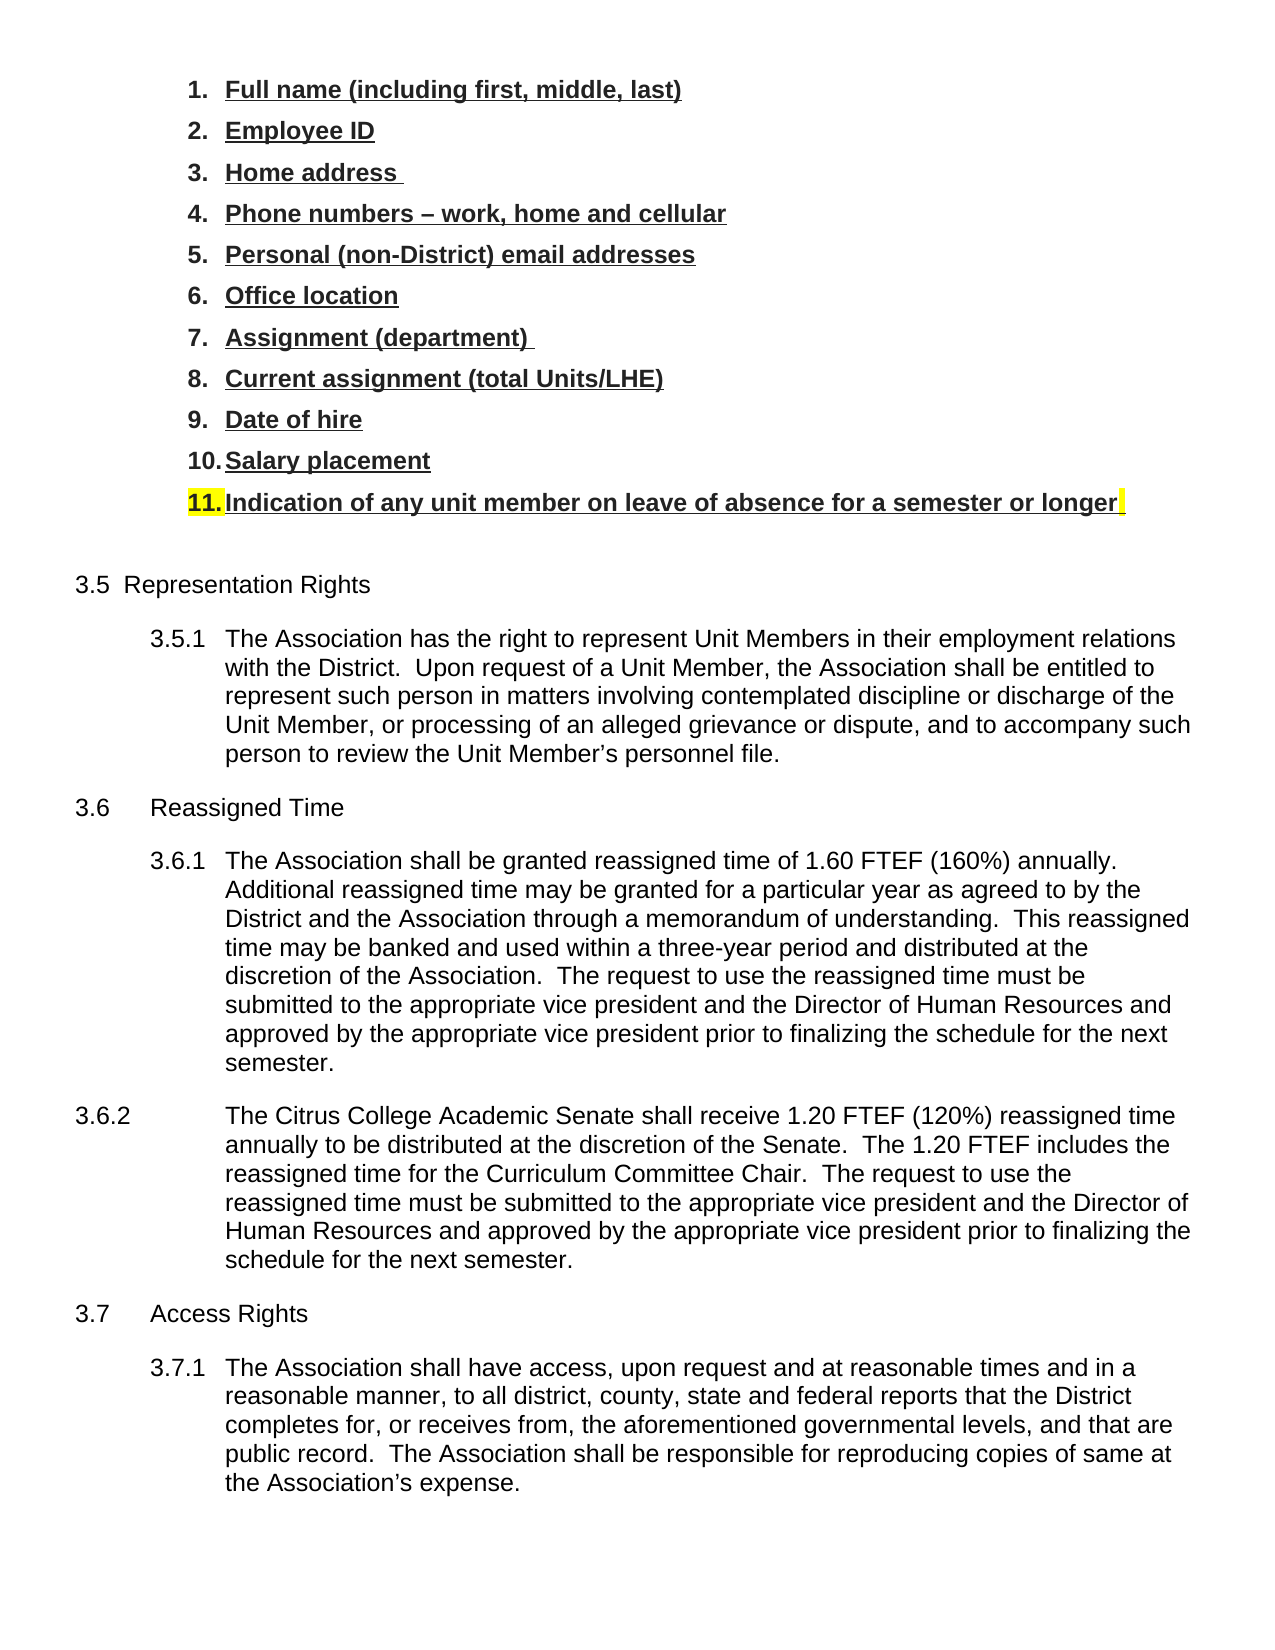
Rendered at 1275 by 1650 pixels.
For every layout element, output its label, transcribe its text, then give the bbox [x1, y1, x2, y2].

list Phone numbers – work, home and cellular [187, 199, 1200, 227]
text 3.6.1 The Association shall be granted reassigned time of 1.60 FTEF (160%) annually. Additional reassigned time may be granted for a particular year as agreed to by the District and the Association through a memorandum of understanding. This reassigned time may be banked and used within a three-year period and distributed at the discretion of the Association. The request to use the reassigned time must be submitted to the appropriate vice president and the Director of Human Resources and approved by the appropriate vice president prior to finalizing the schedule for the next semester. [150, 846, 1200, 1076]
list Full name (including first, middle, last) [187, 75, 1200, 104]
list Personal (non-District) email addresses [187, 240, 1200, 269]
list Employee ID [187, 116, 1200, 145]
text 3.5.1 The Association has the right to represent Unit Members in their employment relations with the District. Upon request of a Unit Member, the Association shall be entitled to represent such person in matters involving contemplated discipline or discharge of the Unit Member, or processing of an alleged grievance or dispute, and to accompany such person to review the Unit Member’s personnel file. [150, 624, 1200, 767]
list Indication of any unit member on leave of absence for a semester or longer [187, 487, 1200, 516]
list Current assignment (total Units/LHE) [187, 364, 1200, 392]
text 3.7.1 The Association shall have access, upon request and at reasonable times and in a reasonable manner, to all district, county, state and federal reports that the District completes for, or receives from, the aforementioned governmental levels, and that are public record. The Association shall be responsible for reproducing copies of same at the Association’s expense. [150, 1352, 1200, 1496]
list Assignment (department) [187, 322, 1200, 351]
list Salary placement [187, 446, 1200, 475]
list Office location [187, 281, 1200, 310]
list Home address [187, 157, 1200, 186]
subtitle 3.6 Reassigned Time [75, 792, 1200, 821]
list Date of hire [187, 405, 1200, 434]
subtitle 3.7 Access Rights [75, 1299, 1200, 1327]
text 3.6.2 The Citrus College Academic Senate shall receive 1.20 FTEF (120%) reassigned time annually to be distributed at the discretion of the Senate. The 1.20 FTEF includes the reassigned time for the Curriculum Committee Chair. The request to use the reassigned time must be submitted to the appropriate vice president and the Director of Human Resources and approved by the appropriate vice president prior to finalizing the schedule for the next semester. [75, 1101, 1200, 1274]
subtitle 3.5 Representation Rights [75, 570, 1200, 599]
